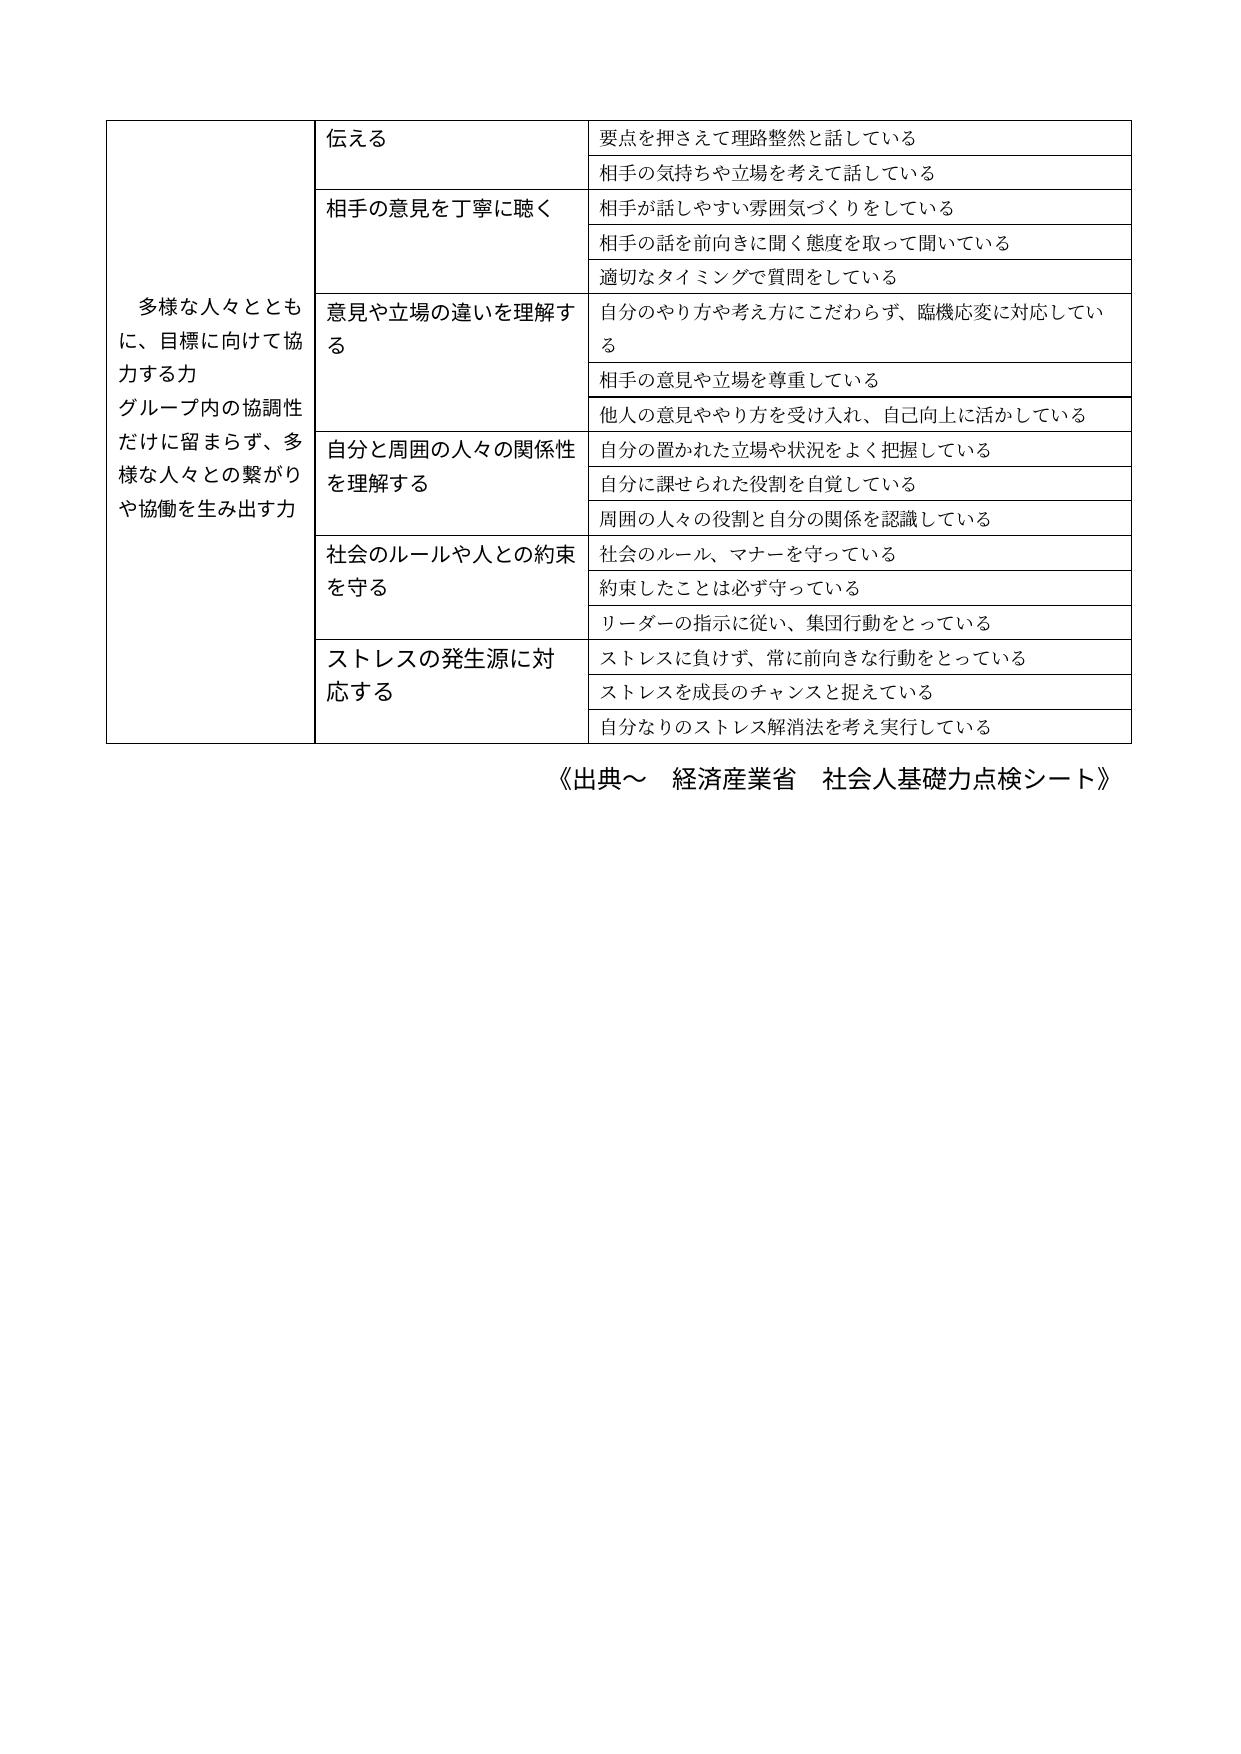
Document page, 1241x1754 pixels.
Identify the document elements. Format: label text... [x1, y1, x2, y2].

table_cell 他人の意見ややり方を受け入れ、自己向上に活かしている [589, 398, 1131, 431]
table_cell 社会のルール、マナーを守っている [589, 536, 1131, 570]
table_cell ストレスに負けず、常に前向きな行動をとっている [589, 640, 1131, 674]
table_cell 社会のルールや人との約束を守る [316, 536, 588, 639]
table_cell 適切なタイミングで質問をしている [589, 260, 1131, 293]
table_cell 自分と周囲の人々の関係性を理解する [316, 432, 588, 535]
table_cell ストレスの発生源に対応する [316, 640, 588, 743]
text 《出典～ 経済産業省 社会人基礎力点検シート》 [118, 744, 1122, 812]
table_cell 相手の意見を丁寧に聴く [316, 190, 588, 293]
table_cell 自分の置かれた立場や状況をよく把握している [589, 432, 1131, 466]
table_cell 周囲の人々の役割と自分の関係を認識している [589, 501, 1131, 535]
table_cell 相手の意見や立場を尊重している [589, 363, 1131, 396]
table_cell 自分の意見をわかりやすく伝える [316, 121, 588, 189]
table_cell 相手の話を前向きに聞く態度を取って聞いている [589, 225, 1131, 259]
table_cell リーダーの指示に従い、集団行動をとっている [589, 606, 1131, 639]
table_cell ストレスを成長のチャンスと捉えている [589, 675, 1131, 708]
table_cell 自分に課せられた役割を自覚している [589, 467, 1131, 500]
table_cell 自分なりのストレス解消法を考え実行している [589, 710, 1131, 743]
table_cell 意見や立場の違いを理解する [316, 294, 588, 431]
table_cell 要点を押さえて理路整然と話している [589, 121, 1131, 154]
table_cell 自分のやり方や考え方にこだわらず、臨機応変に対応している [589, 294, 1131, 362]
table_cell 約束したことは必ず守っている [589, 571, 1131, 604]
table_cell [107, 121, 314, 743]
table_cell 相手が話しやすい雰囲気づくりをしている [589, 190, 1131, 224]
table_cell 相手の気持ちや立場を考えて話している [589, 156, 1131, 189]
